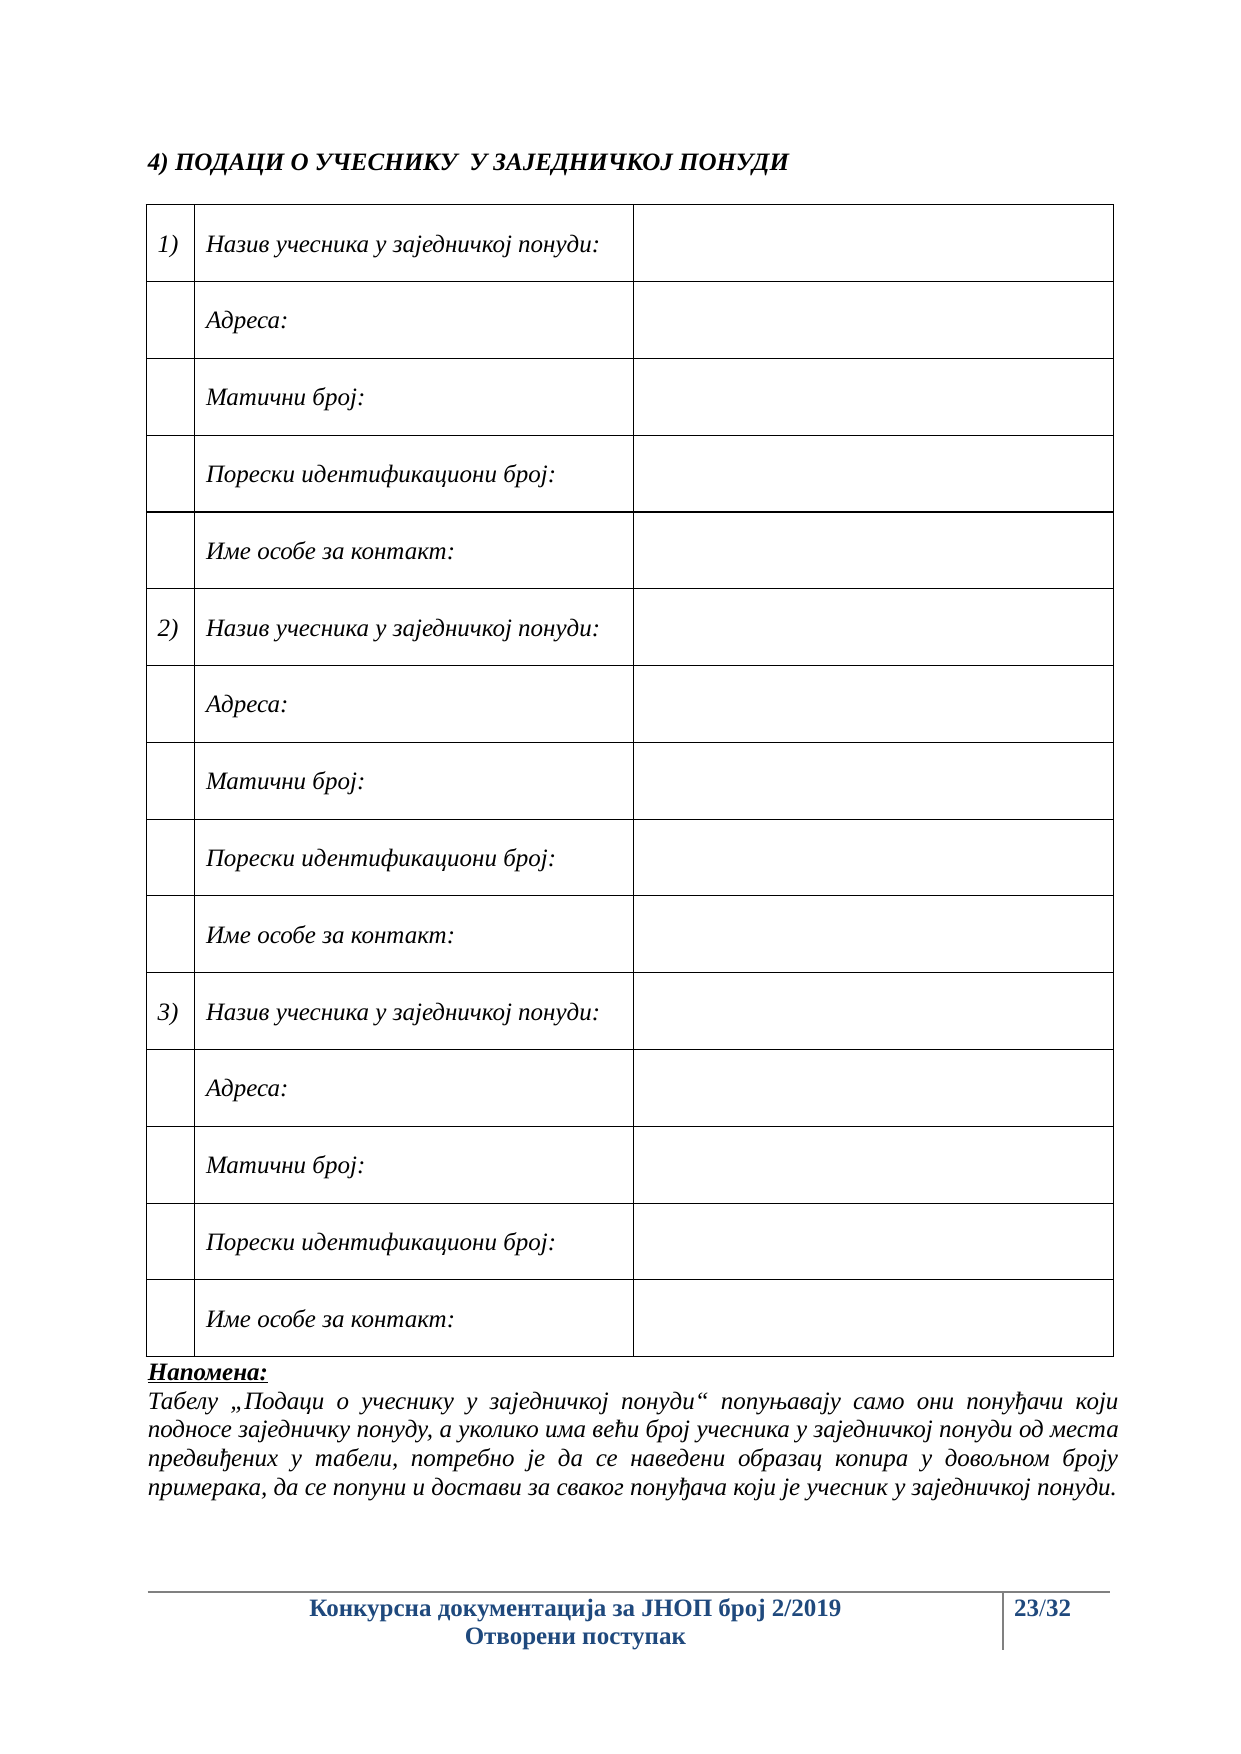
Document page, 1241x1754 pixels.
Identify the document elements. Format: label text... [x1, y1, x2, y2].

table_cell [147, 1127, 194, 1202]
table_cell Име особе за контакт: [195, 513, 633, 588]
table_cell 2) [147, 589, 194, 665]
table_cell [634, 1127, 1113, 1202]
table_cell Матични број: [195, 359, 633, 435]
table_cell [634, 1280, 1113, 1356]
text Табелу „Подаци о учеснику у заједничкој понуди“ попуњавају само они понуђачи који подносе заједничку понуду, а уколико има већи број учесника у заједничкој понуди од места предвиђених у табели, потребно је да се наведени образац копира у довољном броју примерака, да се попуни и достави за сваког понуђача који је учесник у заједничкој понуди. [148, 1386, 1122, 1501]
table_cell [634, 589, 1113, 665]
table_cell [147, 436, 194, 511]
table_cell [147, 1204, 194, 1279]
table_cell Адреса: [195, 666, 633, 742]
table_cell Порески идентификациони број: [195, 436, 633, 511]
table_cell Адреса: [195, 1050, 633, 1126]
table_cell [634, 820, 1113, 895]
table_cell Име особе за контакт: [195, 1280, 633, 1356]
table_cell [634, 1050, 1113, 1126]
table_header 1) [147, 205, 194, 281]
table_cell [147, 1050, 194, 1126]
table_cell Матични број: [195, 743, 633, 818]
table_cell [147, 896, 194, 972]
table_cell [147, 666, 194, 742]
table_cell Матични број: [195, 1127, 633, 1202]
table_cell [634, 666, 1113, 742]
table_cell Назив учесника у заједничкој понуди: [195, 973, 633, 1049]
text Напомена: [148, 1357, 1122, 1386]
table_cell [147, 820, 194, 895]
table_cell [634, 973, 1113, 1049]
table_header [634, 205, 1113, 281]
table_cell [634, 896, 1113, 972]
table_cell [147, 359, 194, 435]
table_cell [147, 282, 194, 358]
table_cell Назив учесника у заједничкој понуди: [195, 589, 633, 665]
text 4) ПОДАЦИ О УЧЕСНИКУ У ЗАЈЕДНИЧКОЈ ПОНУДИ [148, 147, 1122, 176]
table_cell [147, 1280, 194, 1356]
table_cell Име особе за контакт: [195, 896, 633, 972]
table_cell [147, 513, 194, 588]
table_header Назив учесника у заједничкој понуди: [195, 205, 633, 281]
table_cell [634, 359, 1113, 435]
table_cell [634, 513, 1113, 588]
table_cell Адреса: [195, 282, 633, 358]
table_cell [634, 743, 1113, 818]
table_cell 3) [147, 973, 194, 1049]
table_cell [147, 743, 194, 818]
table_cell [634, 1204, 1113, 1279]
table_cell [634, 436, 1113, 511]
table_cell Порески идентификациони број: [195, 1204, 633, 1279]
table_cell [634, 282, 1113, 358]
table_cell Порески идентификациони број: [195, 820, 633, 895]
